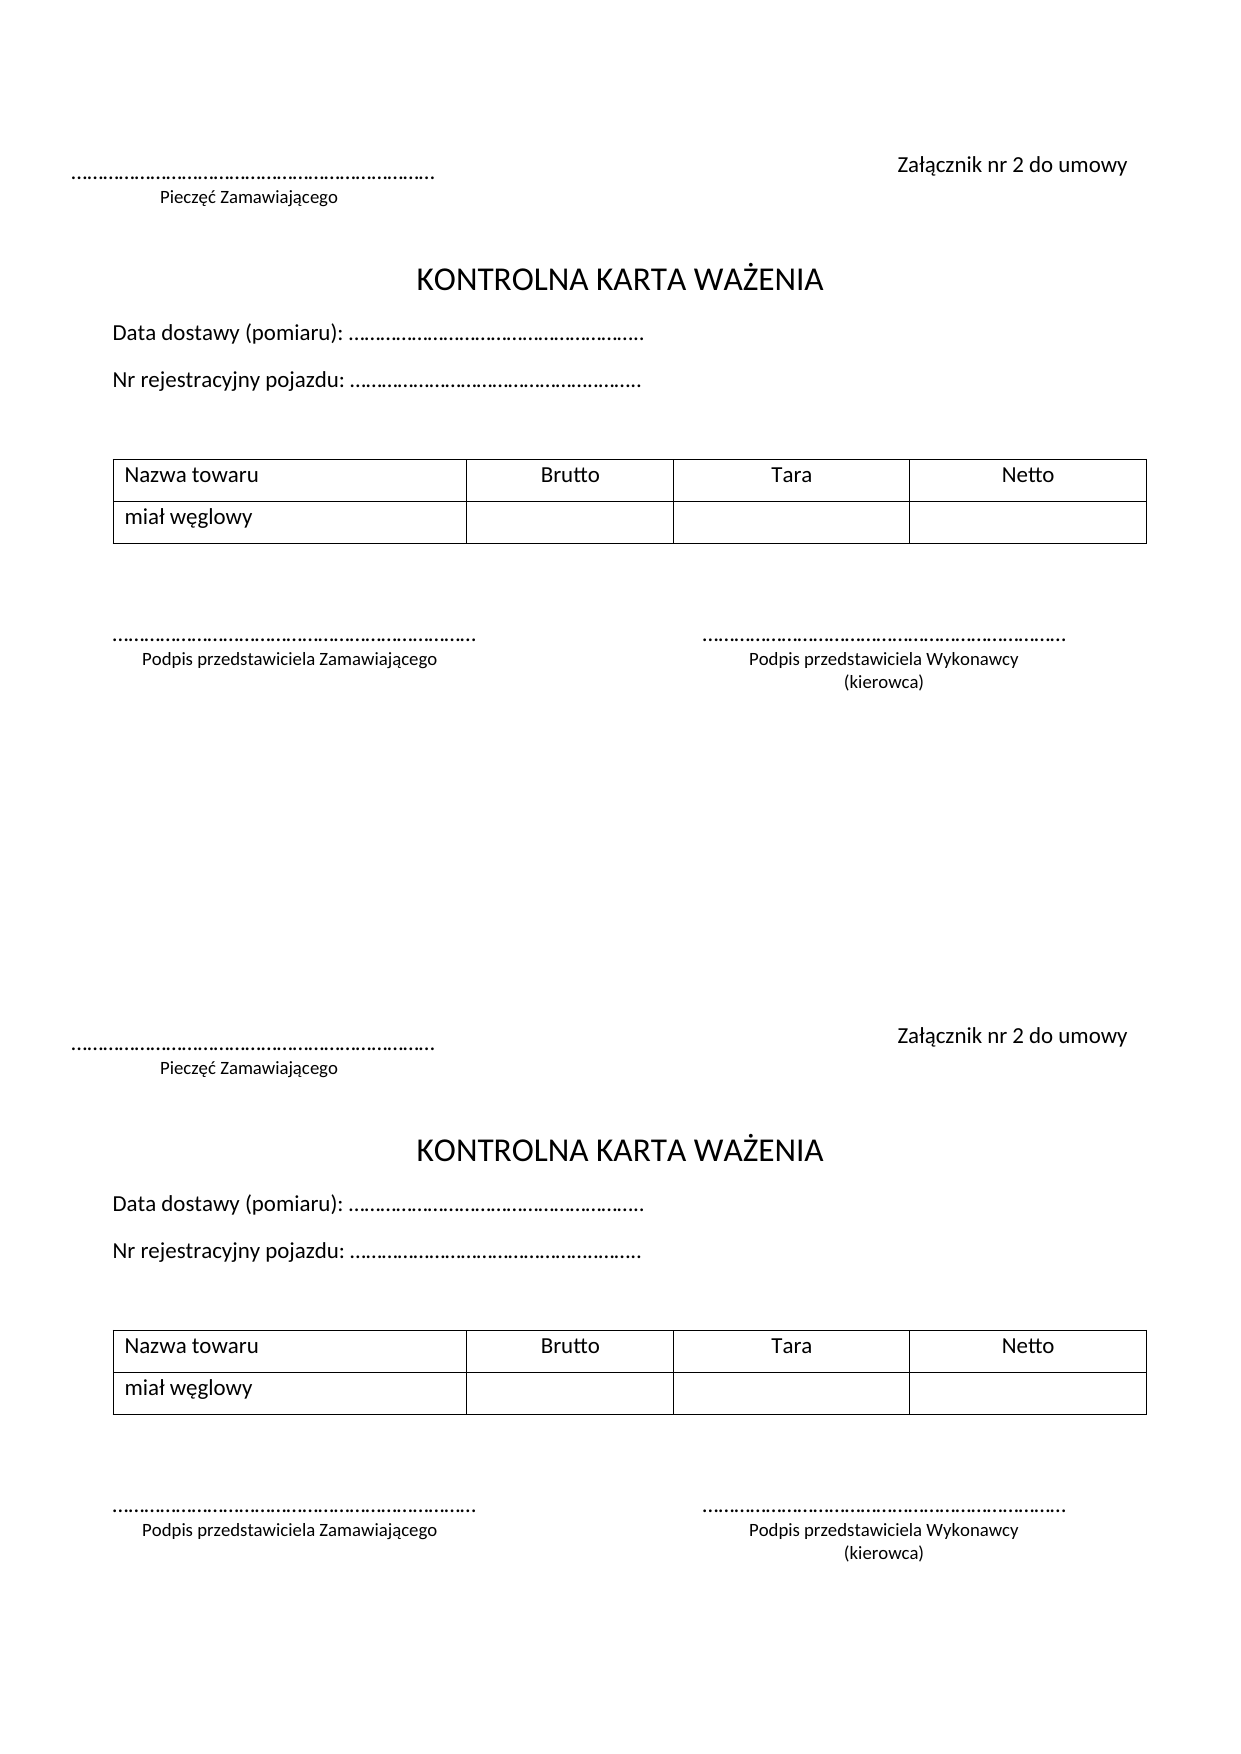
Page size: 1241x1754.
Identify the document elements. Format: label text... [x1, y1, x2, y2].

table_header Tara [674, 460, 909, 501]
text Data dostawy (pomiaru): ……………………………………………….. [112, 1189, 1128, 1217]
text Podpis przedstawiciela Zamawiającego Podpis przedstawiciela Wykonawcy [112, 1518, 1128, 1541]
text Data dostawy (pomiaru): ……………………………………………….. [112, 318, 1128, 346]
table_cell [674, 502, 909, 543]
table_header Nazwa towaru [114, 1331, 466, 1372]
text (kierowca) [112, 670, 1128, 693]
text KONTROLNA KARTA WAŻENIA [112, 1128, 1128, 1169]
text …………………………………………………………… …………………………………………………………… [112, 619, 1128, 647]
text Załącznik nr 2 do umowy [462, 1021, 1128, 1049]
text KONTROLNA KARTA WAŻENIA [112, 257, 1128, 298]
table_header Brutto [467, 460, 673, 501]
table_header Tara [674, 1331, 909, 1372]
text Załącznik nr 2 do umowy [462, 150, 1128, 178]
text (kierowca) [112, 1541, 1128, 1564]
text Podpis przedstawiciela Zamawiającego Podpis przedstawiciela Wykonawcy [112, 647, 1128, 670]
text Nr rejestracyjny pojazdu: ………………………………………..…….. [112, 1236, 1128, 1264]
table_cell [674, 1373, 909, 1414]
table_cell [467, 1373, 673, 1414]
table_cell [467, 502, 673, 543]
table_cell miał węglowy [114, 502, 466, 543]
table_header Brutto [467, 1331, 673, 1372]
table_cell [910, 1373, 1146, 1414]
text …………………………………………………………… …………………………………………………………… [112, 1490, 1128, 1518]
table_header Netto [910, 1331, 1146, 1372]
table_header Netto [910, 460, 1146, 501]
table_cell miał węglowy [114, 1373, 466, 1414]
text Nr rejestracyjny pojazdu: ………………………………………..…….. [112, 365, 1128, 393]
table_header Nazwa towaru [114, 460, 466, 501]
table_cell [910, 502, 1146, 543]
